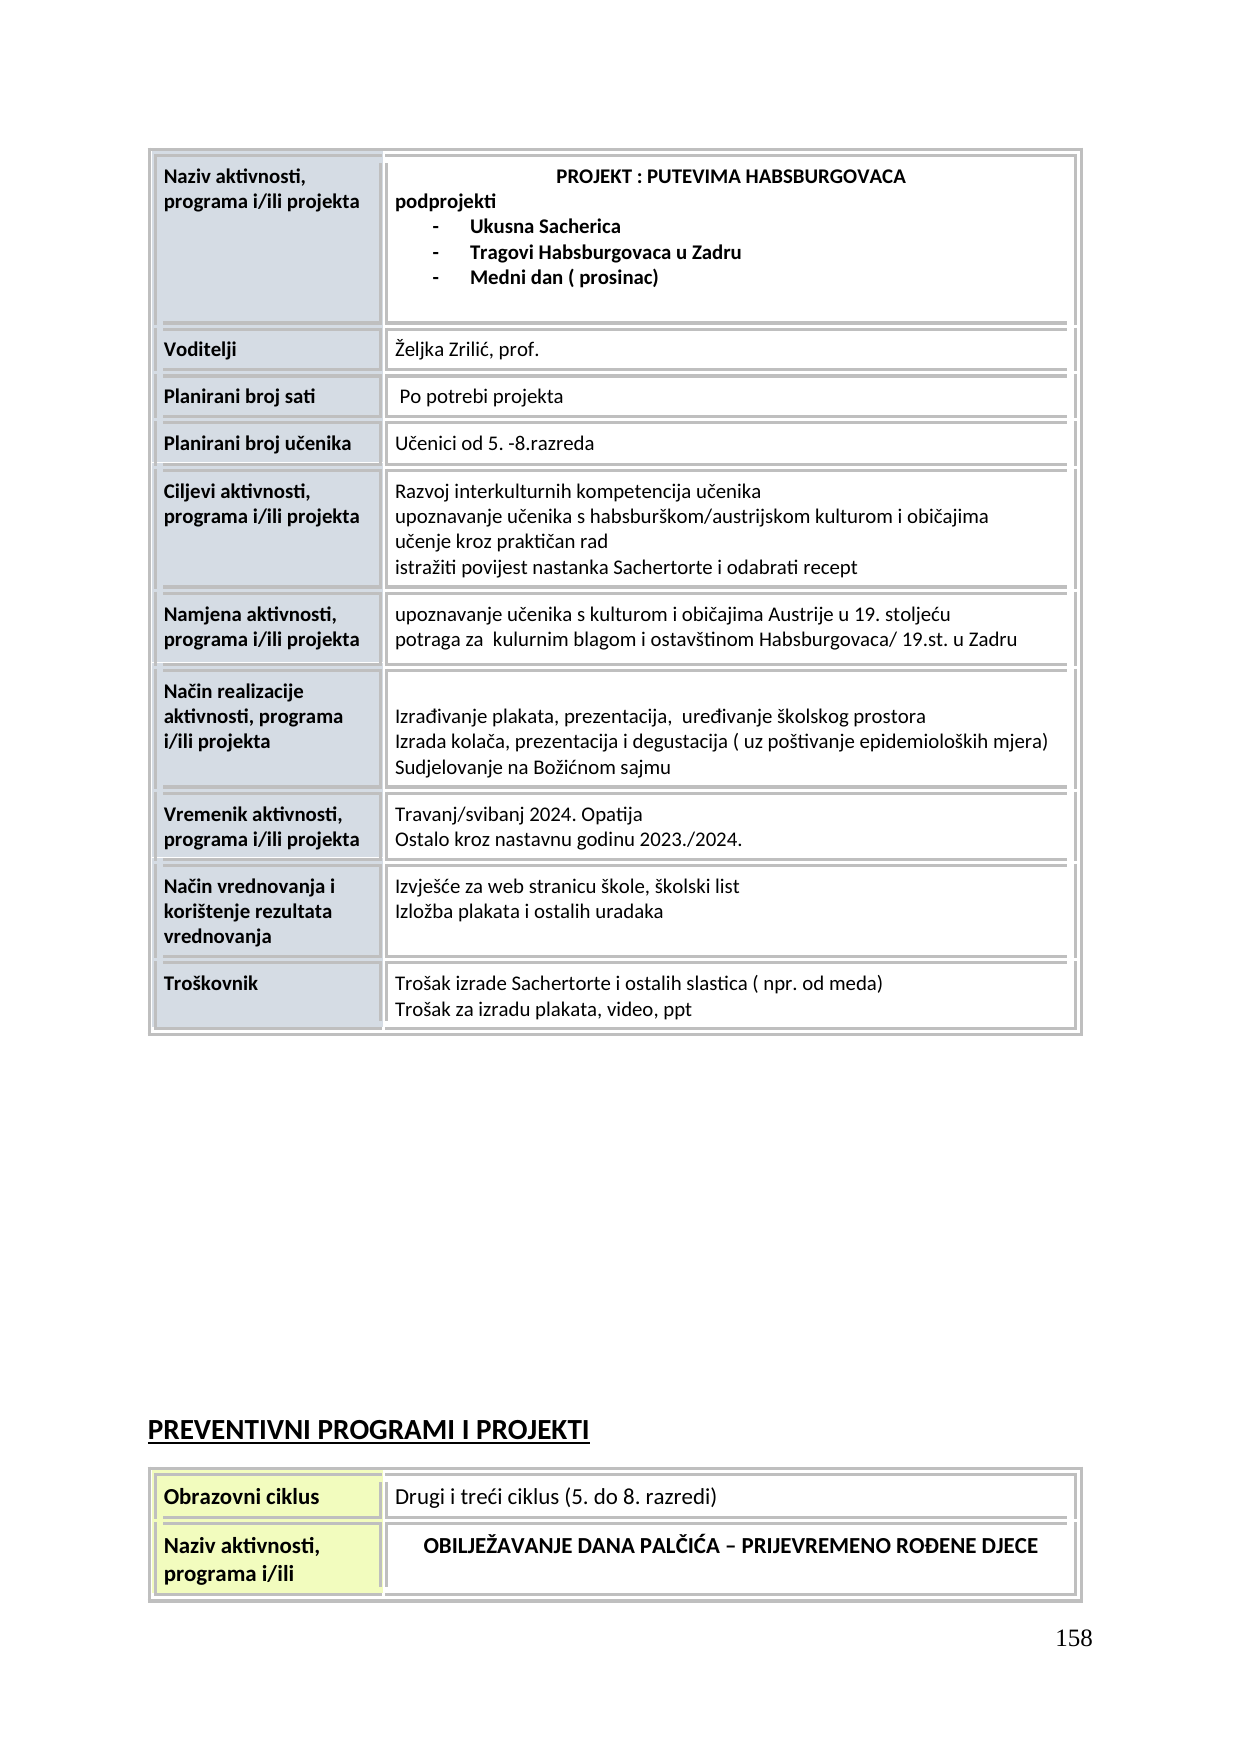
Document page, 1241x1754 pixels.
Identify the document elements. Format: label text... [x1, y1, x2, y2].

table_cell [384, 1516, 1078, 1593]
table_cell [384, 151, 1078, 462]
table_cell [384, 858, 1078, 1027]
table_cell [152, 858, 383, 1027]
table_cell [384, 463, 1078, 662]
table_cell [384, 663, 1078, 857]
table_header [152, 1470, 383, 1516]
text PREVENTIVNI PROGRAMI I PROJEKTI [148, 1411, 1093, 1447]
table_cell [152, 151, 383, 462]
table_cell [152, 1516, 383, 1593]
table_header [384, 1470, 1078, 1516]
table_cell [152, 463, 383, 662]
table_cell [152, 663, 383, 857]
